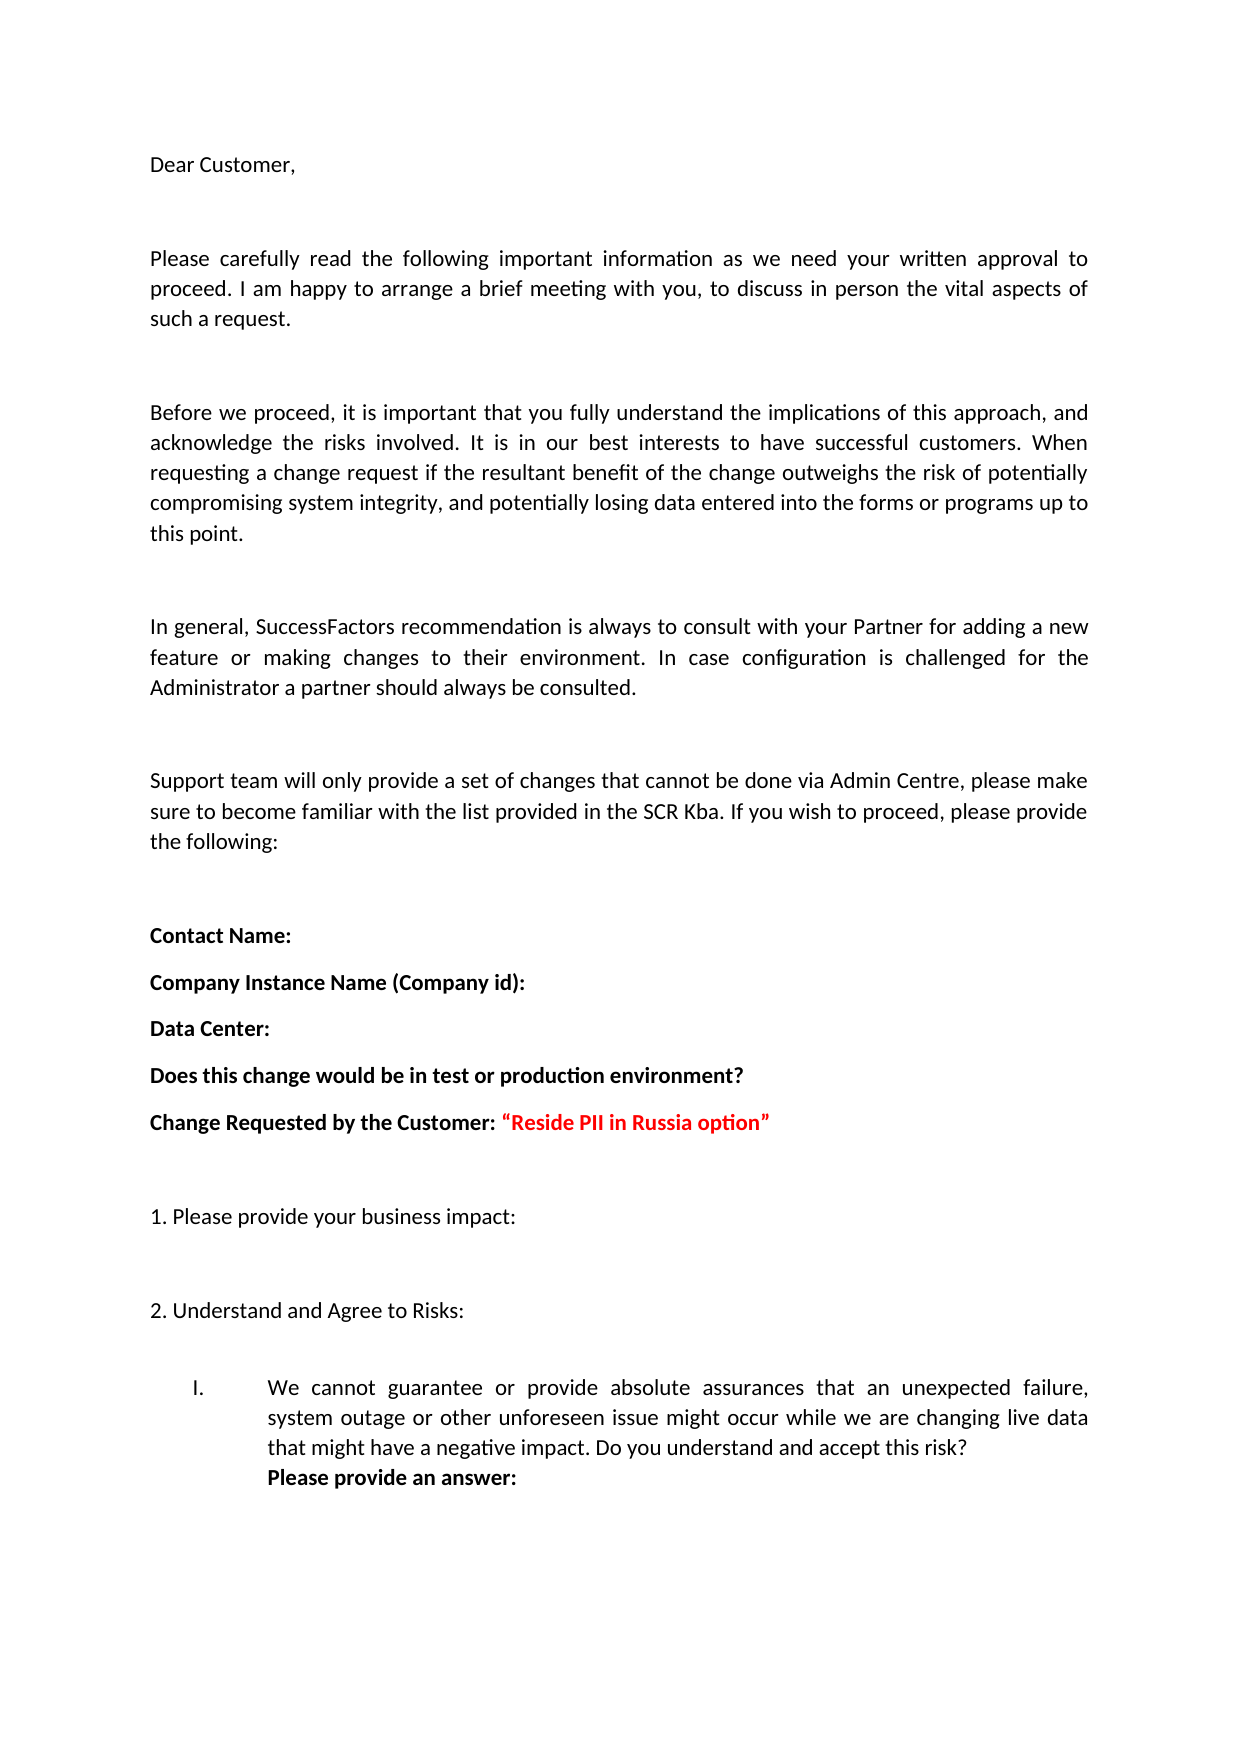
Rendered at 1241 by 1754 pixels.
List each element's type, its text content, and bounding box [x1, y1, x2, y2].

list We cannot guarantee or provide absolute assurances that an unexpected failure, system outage or other unforeseen issue might occur while we are changing live data that might have a negative impact. Do you understand and accept this risk? [192, 1373, 1090, 1461]
text Dear Customer, [150, 150, 1090, 178]
text Company Instance Name (Company id): [150, 968, 1090, 996]
text Data Center: [150, 1014, 1090, 1043]
text Support team will only provide a set of changes that cannot be done via Admin Centre, please make sure to become familiar with the list provided in the SCR Kba. If you wish to proceed, please provide the following: [150, 767, 1090, 855]
text Please carefully read the following important information as we need your written approval to proceed. I am happy to arrange a brief meeting with you, to discuss in person the vital aspects of such a request. [150, 244, 1090, 332]
text Change Requested by the Customer: “Reside PII in Russia option” [150, 1108, 1090, 1136]
text In general, SuccessFactors recommendation is always to consult with your Partner for adding a new feature or making changes to their environment. In case configuration is challenged for the Administrator a partner should always be consulted. [150, 612, 1090, 701]
text Contact Name: [150, 921, 1090, 949]
text Before we proceed, it is important that you fully understand the implications of this approach, and acknowledge the risks involved. It is in our best interests to have successful customers. When requesting a change request if the resultant benefit of the change outweighs the risk of potentially compromising system integrity, and potentially losing data entered into the forms or programs up to this point. [150, 398, 1090, 547]
text 1. Please provide your business impact: [150, 1202, 1090, 1230]
text Does this change would be in test or production environment? [150, 1061, 1090, 1089]
list Please provide an answer: [267, 1463, 1090, 1492]
text 2. Understand and Agree to Risks: [150, 1296, 1090, 1324]
